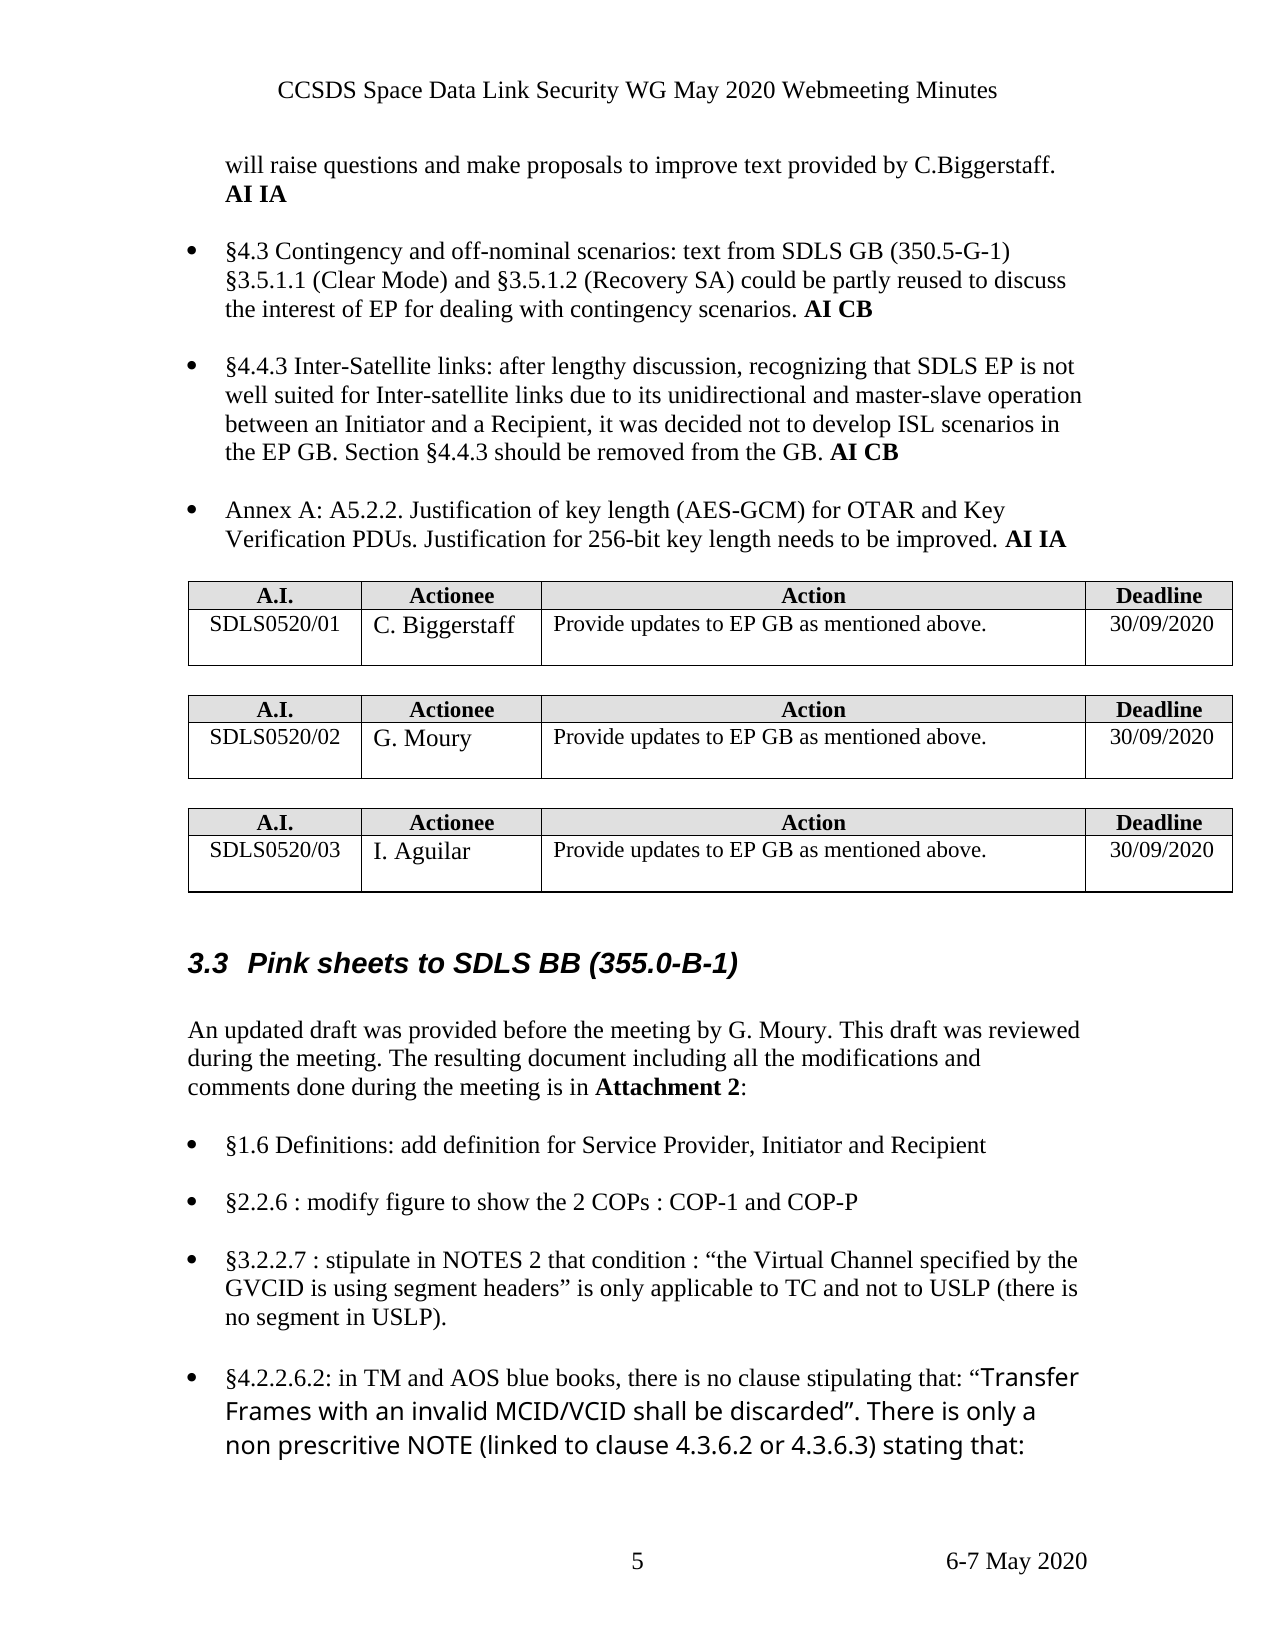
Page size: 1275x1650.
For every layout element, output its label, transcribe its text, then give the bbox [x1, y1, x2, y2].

table_header A.I. [189, 809, 361, 835]
table_cell 30/09/2020 [1086, 836, 1232, 891]
table_cell Provide updates to EP GB as mentioned above. [542, 610, 1085, 665]
subtitle Pink sheets to SDLS BB (355.0-B-1) [187, 946, 1087, 980]
text An updated draft was provided before the meeting by G. Moury. This draft was reviewed during the meeting. The resulting document including all the modifications and comments done during the meeting is in Attachment 2: [187, 1015, 1087, 1101]
list §1.6 Definitions: add definition for Service Provider, Initiator and Recipient [187, 1130, 1087, 1158]
table_cell Provide updates to EP GB as mentioned above. [542, 836, 1085, 891]
list §2.2.6 : modify figure to show the 2 COPs : COP-1 and COP-P [187, 1187, 1087, 1216]
table_cell G. Moury [362, 723, 541, 778]
table_cell 30/09/2020 [1086, 610, 1232, 665]
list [187, 1360, 1087, 1462]
table_cell SDLS0520/02 [189, 723, 361, 778]
table_cell I. Aguilar [362, 836, 541, 891]
table_header Action [542, 809, 1085, 835]
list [187, 150, 1087, 207]
table_header Deadline [1086, 696, 1232, 722]
table_header Actionee [362, 696, 541, 722]
table_cell C. Biggerstaff [362, 610, 541, 665]
table_cell SDLS0520/03 [189, 836, 361, 891]
list §4.4.3 Inter-Satellite links: after lengthy discussion, recognizing that SDLS EP is not well suited for Inter-satellite links due to its unidirectional and master-slave operation between an Initiator and a Recipient, it was decided not to develop ISL scenarios in the EP GB. Section §4.4.3 should be removed from the GB. AI CB [187, 351, 1087, 466]
table_header A.I. [189, 696, 361, 722]
table_header Deadline [1086, 809, 1232, 835]
table_header A.I. [189, 582, 361, 609]
list §3.2.2.7 : stipulate in NOTES 2 that condition : “the Virtual Channel specified by the GVCID is using segment headers” is only applicable to TC and not to USLP (there is no segment in USLP). [187, 1245, 1087, 1331]
list §4.3 Contingency and off-nominal scenarios: text from SDLS GB (350.5-G-1) §3.5.1.1 (Clear Mode) and §3.5.1.2 (Recovery SA) could be partly reused to discuss the interest of EP for dealing with contingency scenarios. AI CB [187, 236, 1087, 322]
table_header Action [542, 696, 1085, 722]
table_cell Provide updates to EP GB as mentioned above. [542, 723, 1085, 778]
table_header Deadline [1086, 582, 1232, 609]
table_cell 30/09/2020 [1086, 723, 1232, 778]
table_header Actionee [362, 582, 541, 609]
table_header Action [542, 582, 1085, 609]
list Annex A: A5.2.2. Justification of key length (AES-GCM) for OTAR and Key Verification PDUs. Justification for 256-bit key length needs to be improved. AI IA [187, 495, 1087, 552]
table_cell SDLS0520/01 [189, 610, 361, 665]
table_header Actionee [362, 809, 541, 835]
